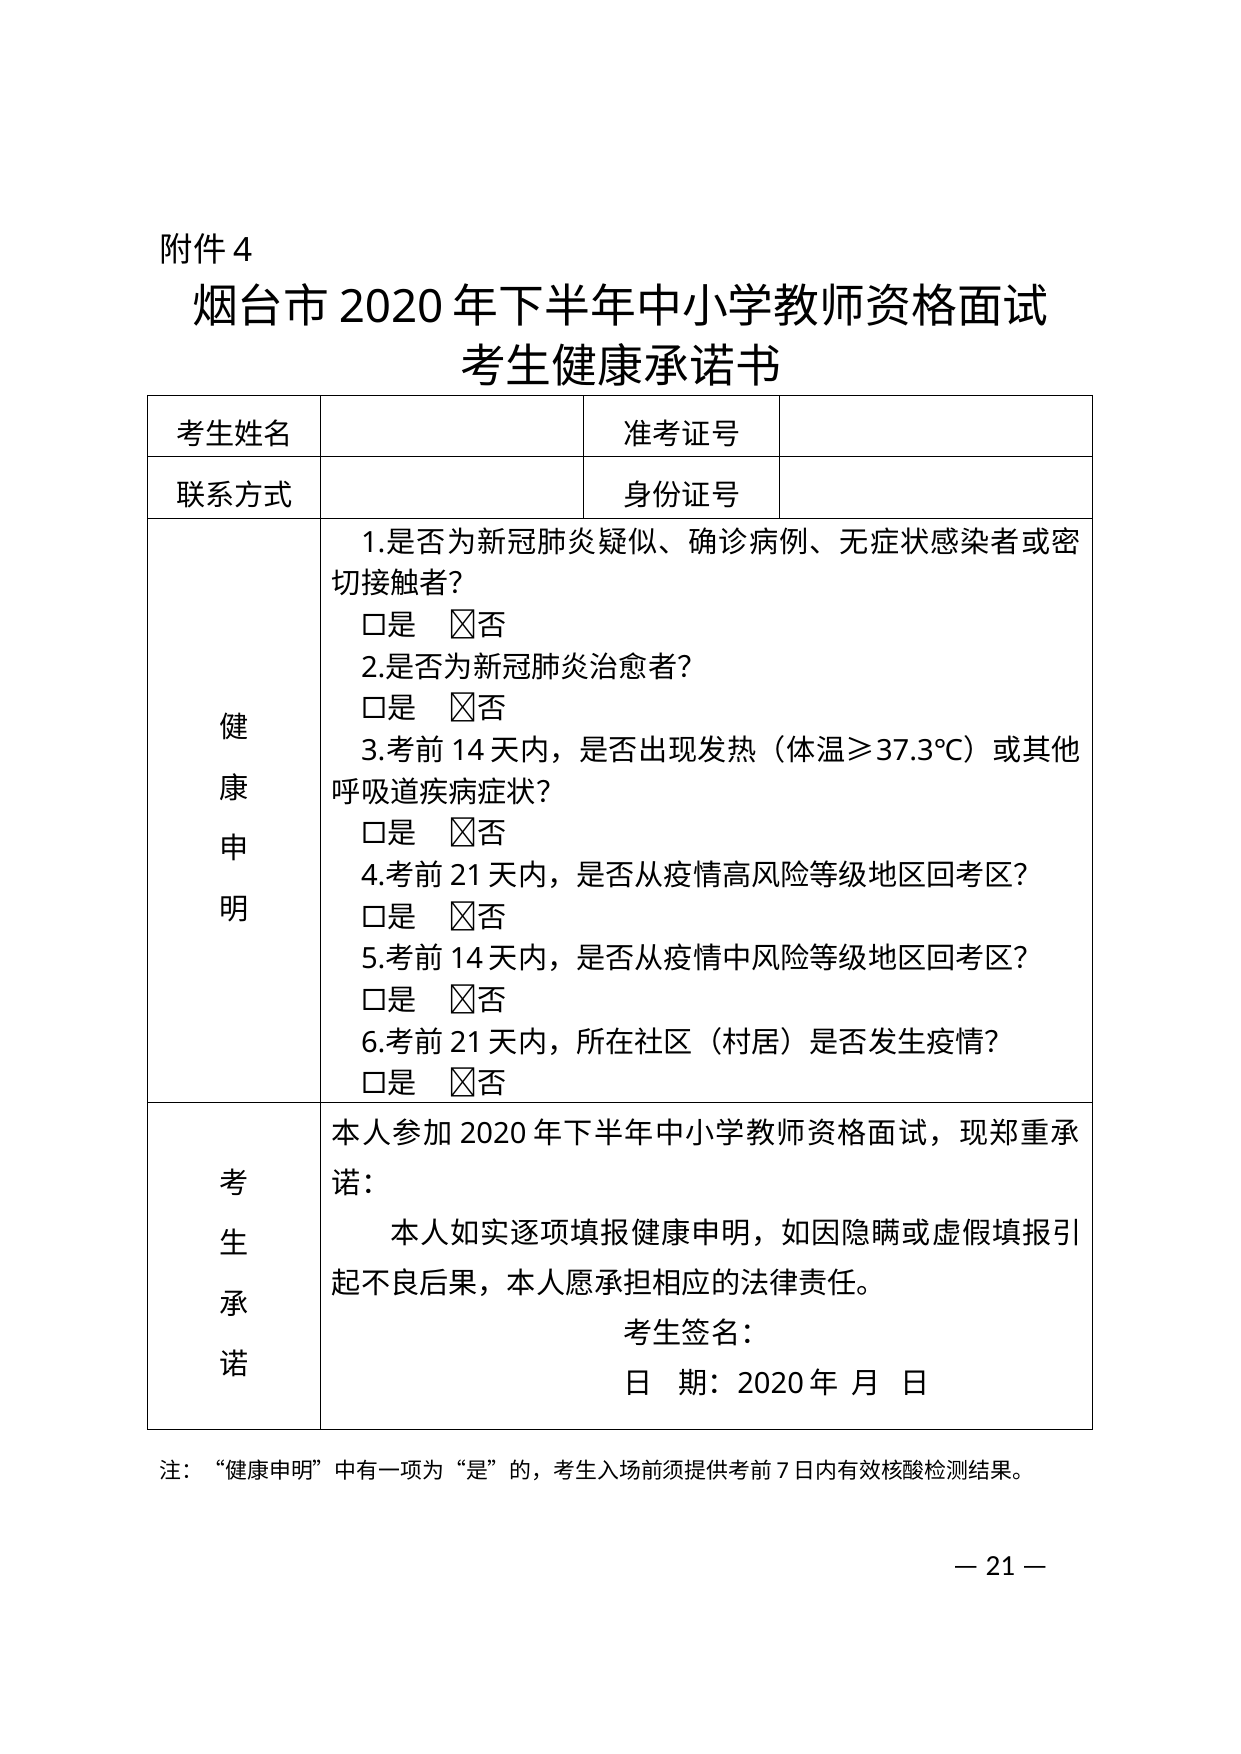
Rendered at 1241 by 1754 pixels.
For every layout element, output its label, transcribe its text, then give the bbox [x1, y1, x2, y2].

table_header [780, 396, 1092, 456]
table_header 考生姓名 [148, 396, 320, 456]
table_cell [321, 457, 583, 518]
table_cell 联系方式 [148, 457, 320, 518]
table_cell 健 康 申 明 [148, 519, 320, 1102]
text 考生健康承诺书 [159, 334, 1081, 395]
table_cell [780, 457, 1092, 518]
text 烟台市2020年下半年中小学教师资格面试 [159, 274, 1081, 334]
table_header [321, 396, 583, 456]
table_header 准考证号 [584, 396, 779, 456]
text 附件4 [159, 213, 1081, 274]
text 注：“健康申明”中有一项为“是”的，考生入场前须提供考前7日内有效核酸检测结果。 [159, 1430, 1081, 1490]
table_cell 身份证号 [584, 457, 779, 518]
table_cell 1.是否为新冠肺炎疑似、确诊病例、无症状感染者或密切接触者？ 是 否 2.是否为新冠肺炎治愈者？ 是 否 3.考前14天内，是否出现发热（体温≥37.3℃）或其他呼吸道疾病症状？ 是 否 4.考前21天内，是否从疫情高风险等级地区回考区？ 是 否 5.考前14天内，是否从疫情中风险等级地区回考区？ 是 否 6.考前21天内，所在社区（村居）是否发生疫情？ 是 否 [321, 519, 1092, 1102]
table_cell 考 生 承 诺 [148, 1103, 320, 1429]
table_cell 本人参加2020年下半年中小学教师资格面试，现郑重承诺： 本人如实逐项填报健康申明，如因隐瞒或虚假填报引起不良后果，本人愿承担相应的法律责任。 考生签名： 日 期：2020年 月 日 [321, 1103, 1092, 1429]
